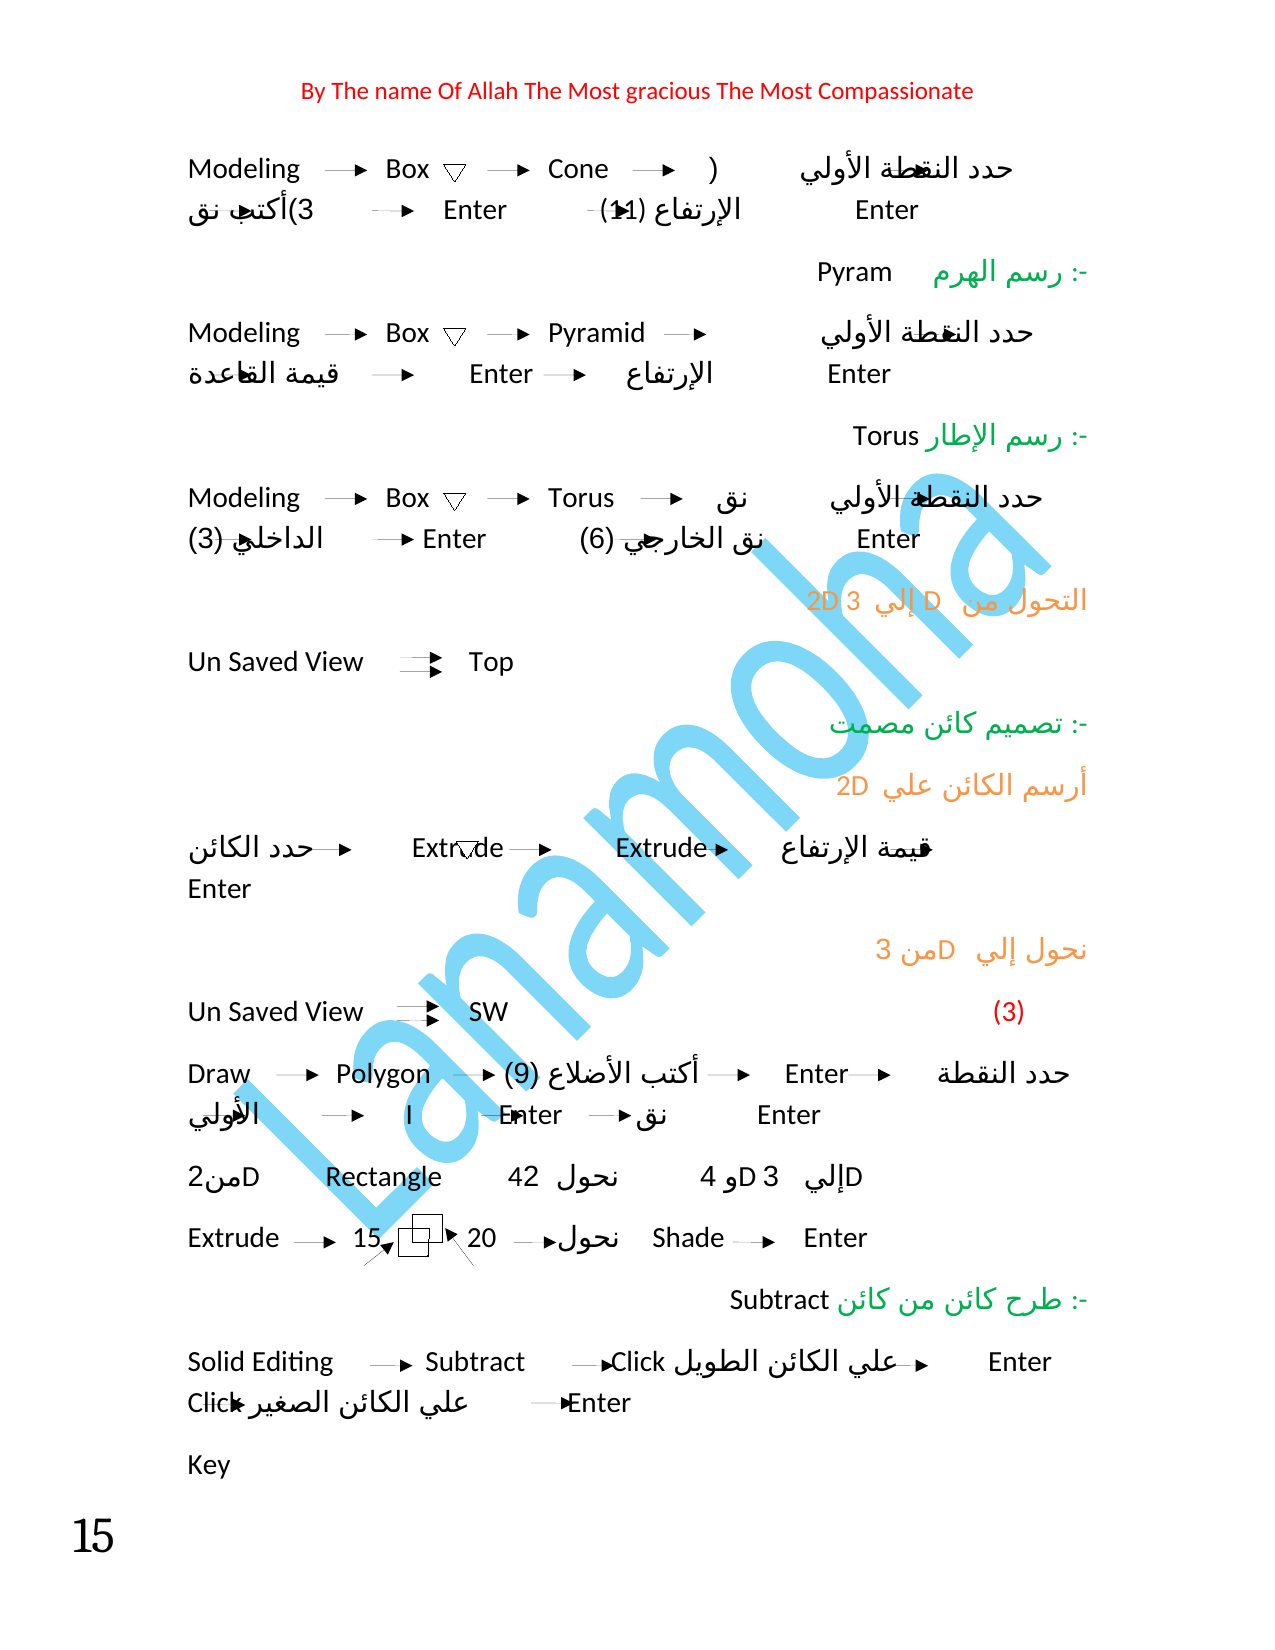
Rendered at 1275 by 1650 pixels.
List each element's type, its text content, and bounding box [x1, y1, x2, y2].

text حدد الكائن Extrude Extrude قيمة الإرتفاع Enter [187, 829, 1087, 905]
text Modeling Box Torus حدد النقطة الأولي نق الداخلي (3) Enter نق الخارجي (6) Enter [187, 479, 1087, 556]
text Solid Editing Subtract Click علي الكائن الطويل Enter Click علي الكائن الصغير Enter [187, 1343, 1087, 1419]
text من2D Rectangle 4و 4 نحول 2D إلي 3D [187, 1158, 1087, 1193]
text 2D 3 إلي D التحول من [187, 582, 1087, 617]
text Extrude 15 20 نحول Shade Enter [187, 1219, 412, 1255]
text Extrude 15 20 نحول Shade Enter [429, 1219, 1087, 1255]
text 2D أرسم الكائن علي [187, 767, 1087, 803]
text Subtract طرح كائن من كائن :- [187, 1281, 1087, 1317]
text تصميم كائن مصمت :- [187, 705, 1087, 741]
text Modeling Box Cone حدد النقطة الأولي (3)أكتب نق Enter (11) الإرتفاع Enter [187, 150, 1087, 227]
text Torus رسم الإطار :- [187, 417, 1087, 453]
text Modeling Box Pyramid حدد النقطة الأولي قيمة القاعدة Enter الإرتفاع Enter [187, 314, 1087, 391]
text Pyram رسم الهرم :- [187, 253, 1087, 288]
text من 3D نحول إلي [187, 931, 1087, 967]
text Key [187, 1446, 1087, 1481]
text Un Saved View Top [187, 643, 1087, 679]
text Un Saved View SW (3) [187, 993, 1087, 1029]
text Draw Polygon أكتب الأضلاع (9) Enter حدد النقطة الأولي I Enter نق Enter [187, 1055, 1087, 1132]
